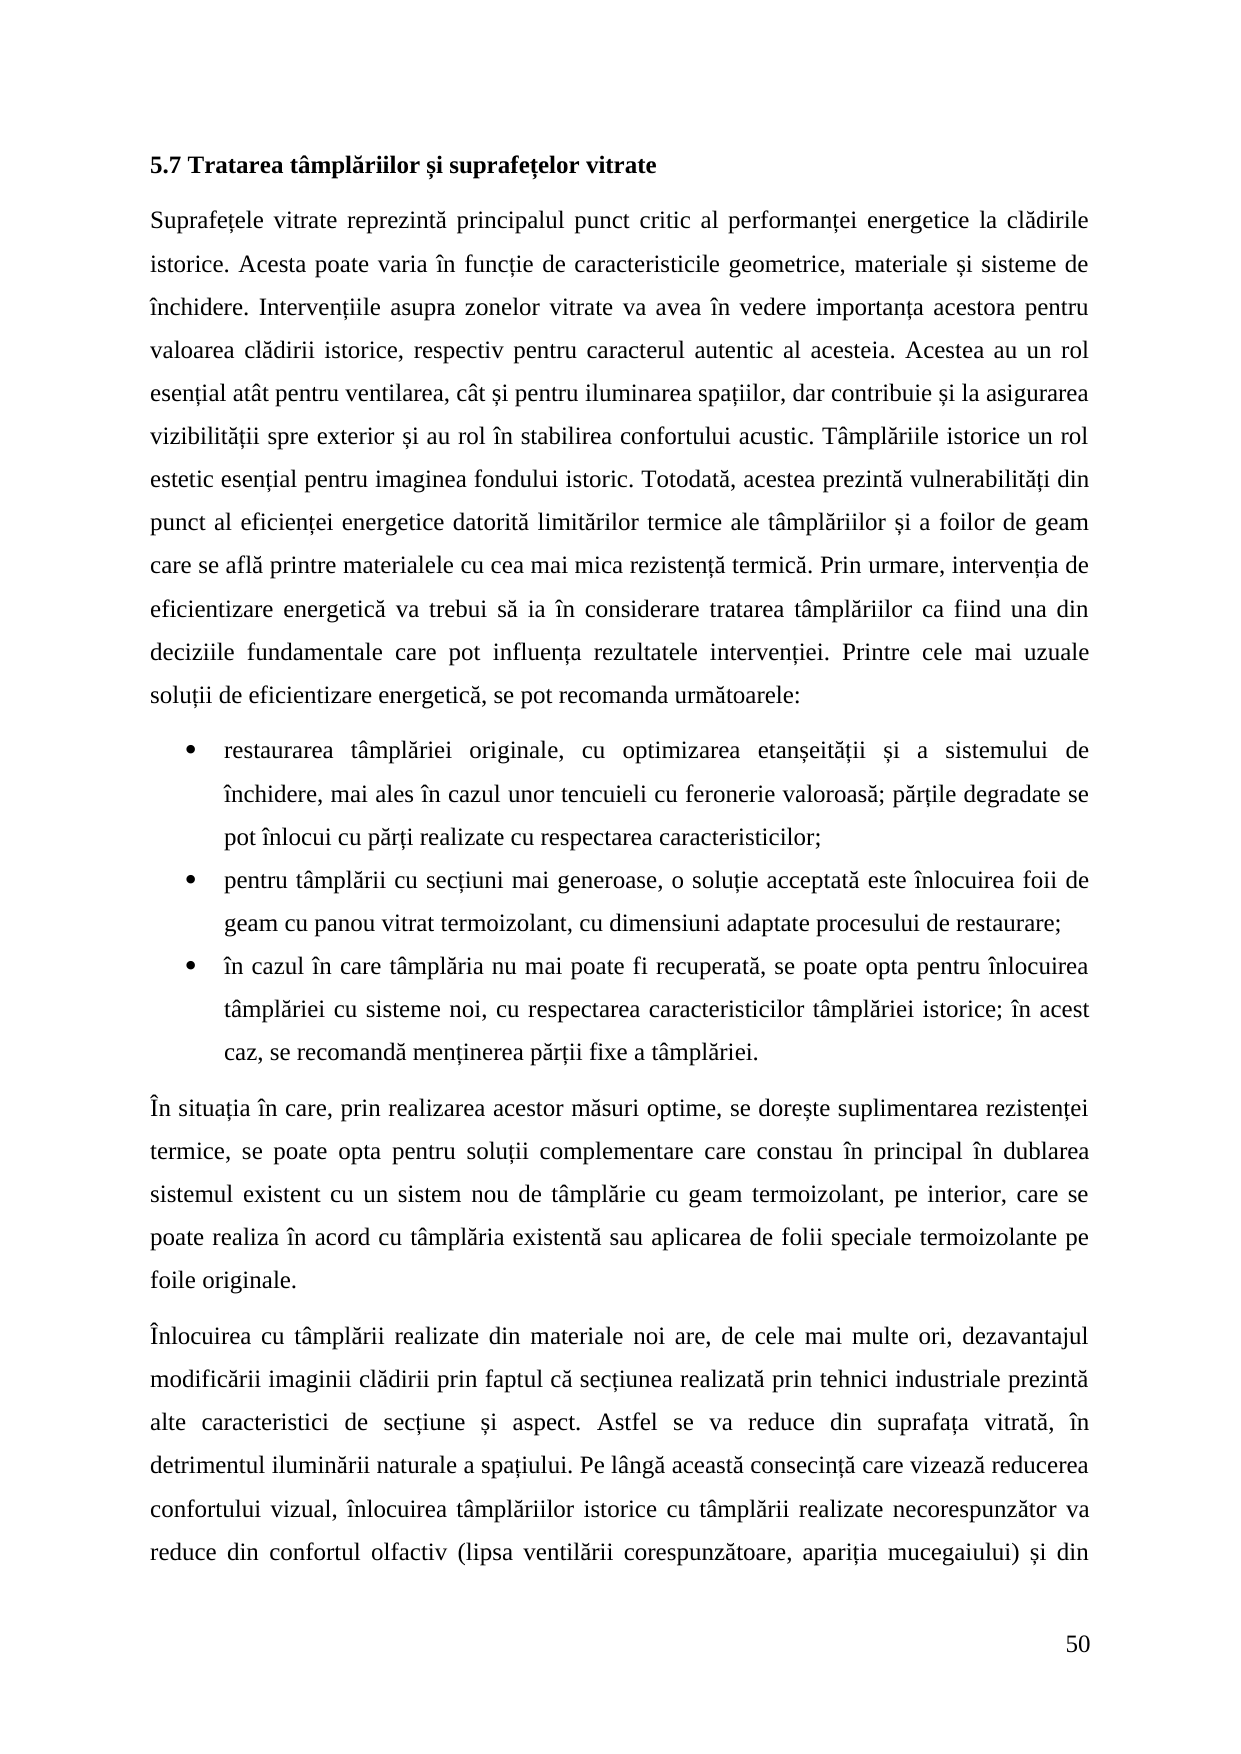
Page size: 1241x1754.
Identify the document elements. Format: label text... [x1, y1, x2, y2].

list restaurarea tâmplăriei originale, cu optimizarea etanșeității și a sistemului de închidere, mai ales în cazul unor tencuieli cu feronerie valoroasă; părțile degradate se pot înlocui cu părți realizate cu respectarea caracteristicilor; [186, 736, 1090, 851]
subtitle 5.7 Tratarea tâmplăriilor și suprafețelor vitrate [150, 150, 1090, 179]
list în cazul în care tâmplăria nu mai poate fi recuperată, se poate opta pentru înlocuirea tâmplăriei cu sisteme noi, cu respectarea caracteristicilor tâmplăriei istorice; în acest caz, se recomandă menținerea părții fixe a tâmplăriei. [186, 951, 1090, 1066]
text În situația în care, prin realizarea acestor măsuri optime, se dorește suplimentarea rezistenței termice, se poate opta pentru soluții complementare care constau în principal în dublarea sistemul existent cu un sistem nou de tâmplărie cu geam termoizolant, pe interior, care se poate realiza în acord cu tâmplăria existentă sau aplicarea de folii speciale termoizolante pe foile originale. [150, 1093, 1090, 1294]
list pentru tâmplării cu secțiuni mai generoase, o soluție acceptată este înlocuirea foii de geam cu panou vitrat termoizolant, cu dimensiuni adaptate procesului de restaurare; [186, 865, 1090, 937]
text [150, 1321, 1090, 1566]
text Suprafețele vitrate reprezintă principalul punct critic al performanței energetice la clădirile istorice. Acesta poate varia în funcție de caracteristicile geometrice, materiale și sisteme de închidere. Intervențiile asupra zonelor vitrate va avea în vedere importanța acestora pentru valoarea clădirii istorice, respectiv pentru caracterul autentic al acesteia. Acestea au un rol esențial atât pentru ventilarea, cât și pentru iluminarea spațiilor, dar contribuie și la asigurarea vizibilității spre exterior și au rol în stabilirea confortului acustic. Tâmplăriile istorice un rol estetic esențial pentru imaginea fondului istoric. Totodată, acestea prezintă vulnerabilități din punct al eficienței energetice datorită limitărilor termice ale tâmplăriilor și a foilor de geam care se află printre materialele cu cea mai mica rezistență termică. Prin urmare, intervenția de eficientizare energetică va trebui să ia în considerare tratarea tâmplăriilor ca fiind una din deciziile fundamentale care pot influența rezultatele intervenției. Printre cele mai uzuale soluții de eficientizare energetică, se pot recomanda următoarele: [150, 206, 1090, 709]
